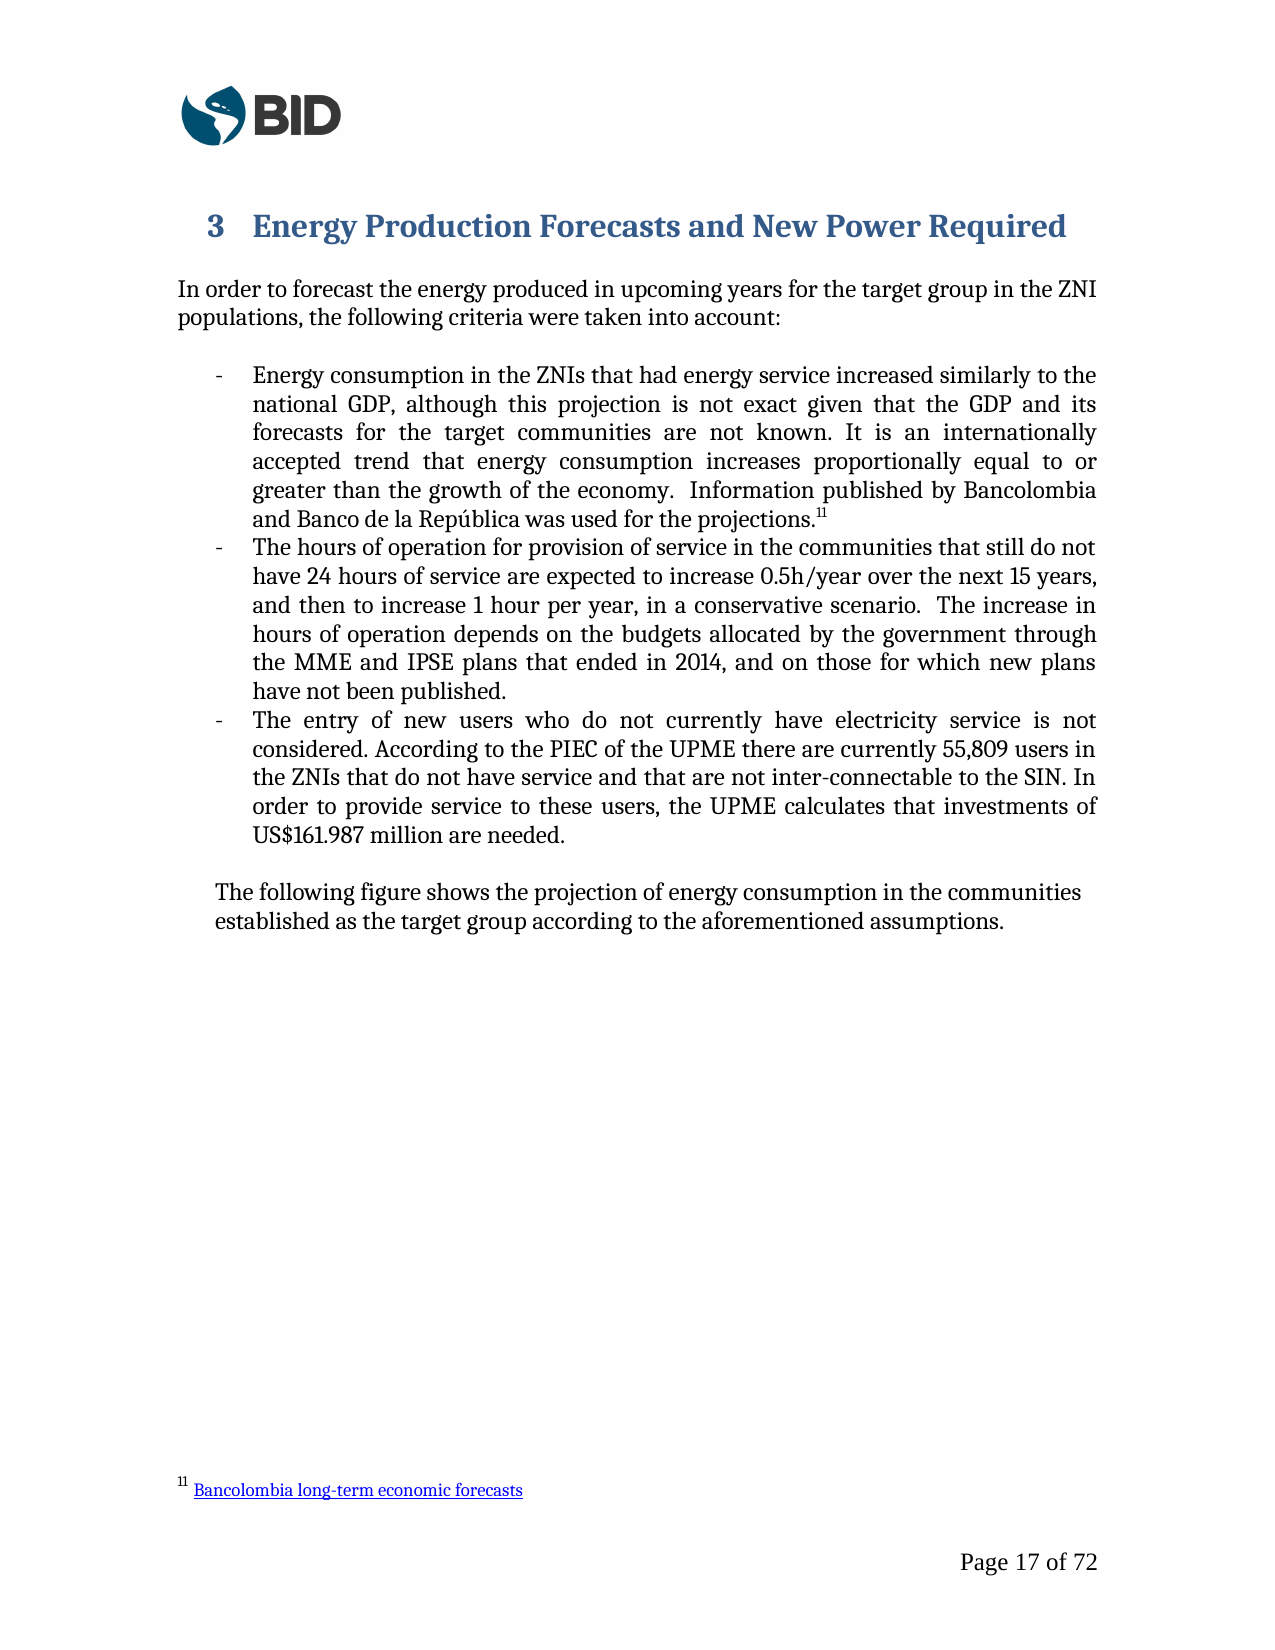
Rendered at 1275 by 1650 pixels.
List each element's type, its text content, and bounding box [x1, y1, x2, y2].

list Energy consumption in the ZNIs that had energy service increased similarly to the national GDP, although this projection is not exact given that the GDP and its forecasts for the target communities are not known. It is an internationally accepted trend that energy consumption increases proportionally equal to or greater than the growth of the economy. Information published by Bancolombia and Banco de la República was used for the projections. [215, 361, 1098, 533]
text In order to forecast the energy produced in upcoming years for the target group in the ZNI populations, the following criteria were taken into account: [177, 274, 1098, 332]
subtitle Energy Production Forecasts and New Power Required [207, 207, 1098, 246]
text The following figure shows the projection of energy consumption in the communities established as the target group according to the aforementioned assumptions. [215, 878, 1098, 936]
list The entry of new users who do not currently have electricity service is not considered. According to the PIEC of the UPME there are currently 55,809 users in the ZNIs that do not have service and that are not inter-connectable to the SIN. In order to provide service to these users, the UPME calculates that investments of US$161.987 million are needed. [215, 706, 1098, 849]
list The hours of operation for provision of service in the communities that still do not have 24 hours of service are expected to increase 0.5h/year over the next 15 years, and then to increase 1 hour per year, in a conservative scenario. The increase in hours of operation depends on the budgets allocated by the government through the MME and IPSE plans that ended in 2014, and on those for which new plans have not been published. [215, 533, 1098, 706]
picture [177, 73, 346, 158]
